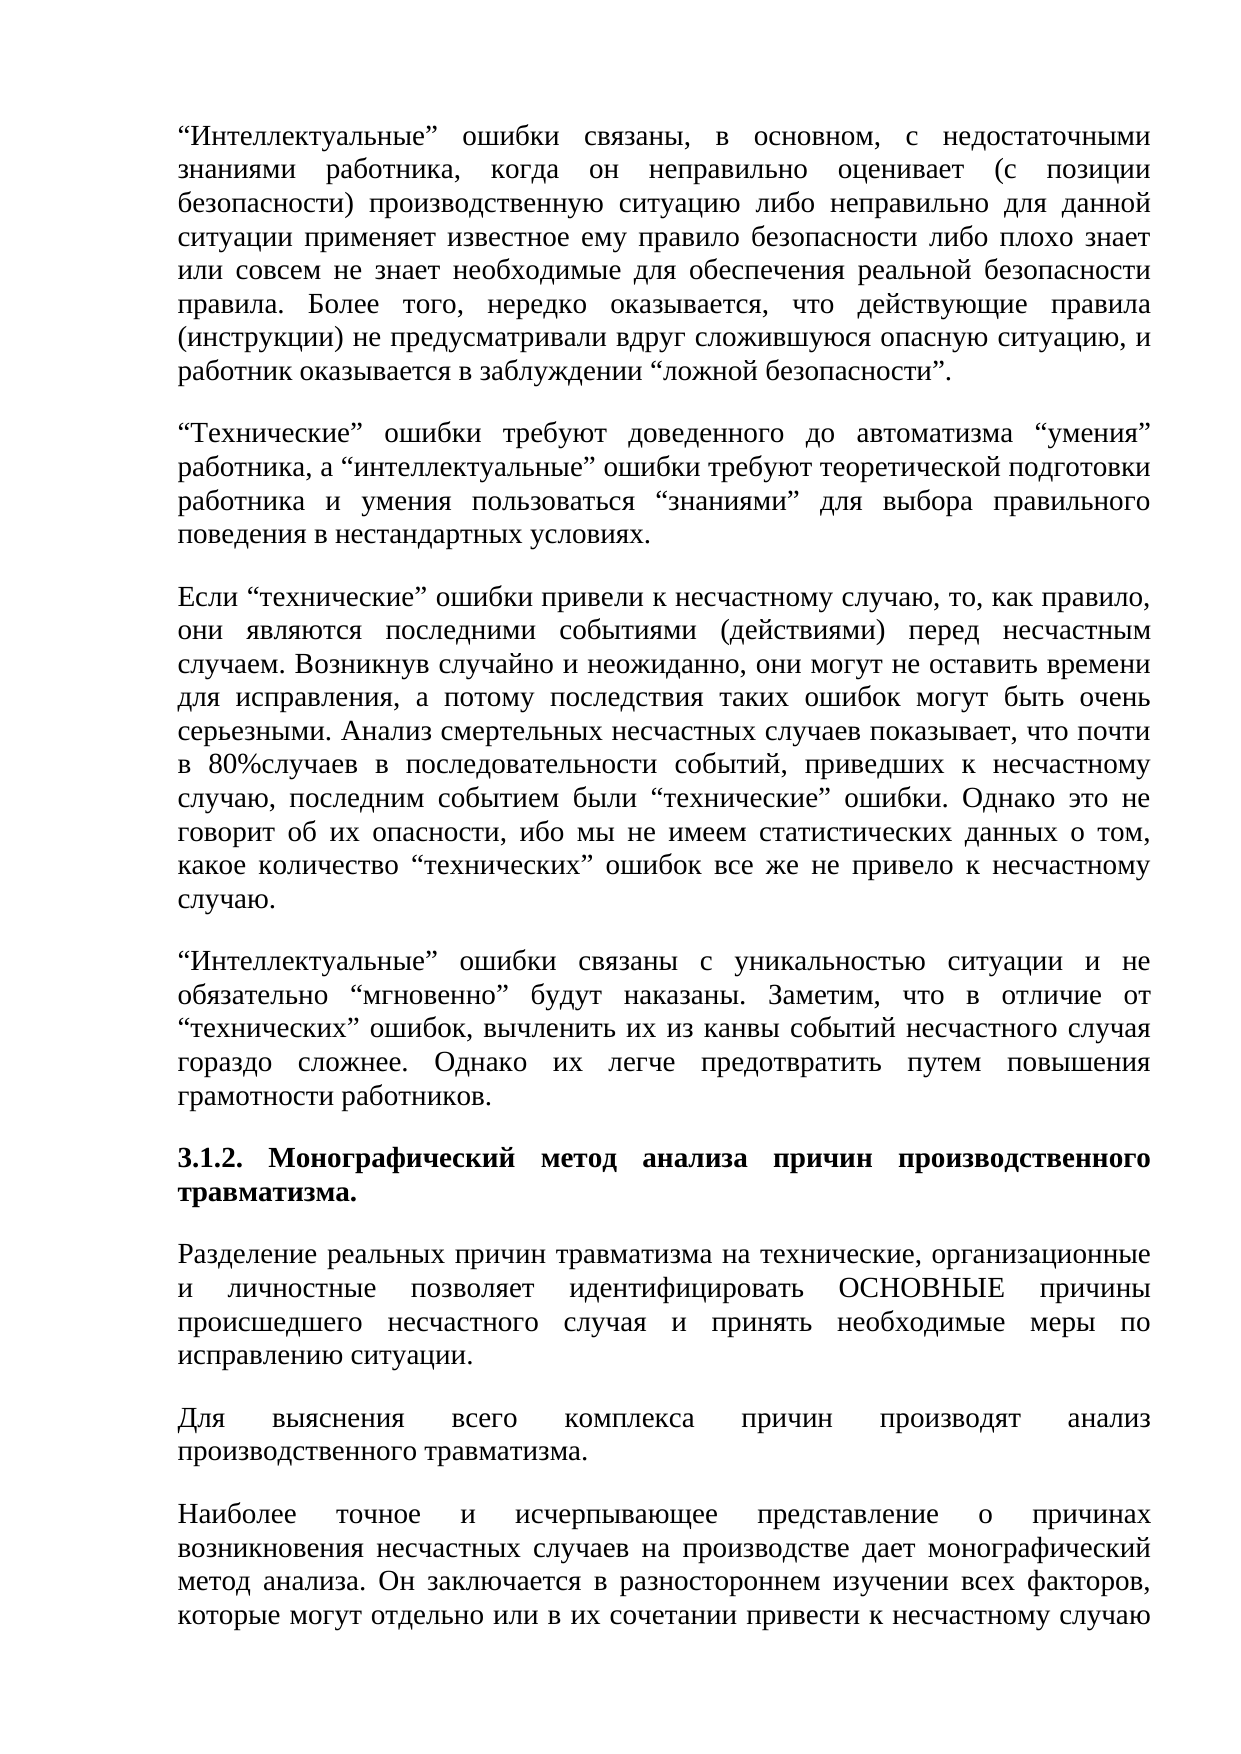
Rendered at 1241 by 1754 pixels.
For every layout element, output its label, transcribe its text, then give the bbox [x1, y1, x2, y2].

text Разделение реальных причин травматизма на технические, организационные и личностные позволяет идентифицировать ОСНОВНЫЕ причины происшедшего несчастного случая и принять необходимые меры по исправлению ситуации. [177, 1237, 1152, 1371]
text 3.1.2. Монографический метод анализа причин производственного травматизма. [177, 1140, 1152, 1207]
text “Интеллектуальные” ошибки связаны, в основном, с недостаточными знаниями работника, когда он неправильно оценивает (с позиции безопасности) производственную ситуацию либо неправильно для данной ситуации применяет известное ему правило безопасности либо плохо знает или совсем не знает необходимые для обеспечения реальной безопасности правила. Более того, нередко оказывается, что действующие правила (инструкции) не предусматривали вдруг сложившуюся опасную ситуацию, и работник оказывается в заблуждении “ложной безопасности”. [177, 118, 1152, 386]
text Для выяснения всего комплекса причин производят анализ производственного травматизма. [177, 1400, 1152, 1467]
text “Интеллектуальные” ошибки связаны с уникальностью ситуации и не обязательно “мгновенно” будут наказаны. Заметим, что в отличие от “технических” ошибок, вычленить их из канвы событий несчастного случая гораздо сложнее. Однако их легче предотвратить путем повышения грамотности работников. [177, 943, 1152, 1111]
text Если “технические” ошибки привели к несчастному случаю, то, как правило, они являются последними событиями (действиями) перед несчастным случаем. Возникнув случайно и неожиданно, они могут не оставить времени для исправления, а потому последствия таких ошибок могут быть очень серьезными. Анализ смертельных несчастных случаев показывает, что почти в 80%случаев в последовательности событий, приведших к несчастному случаю, последним событием были “технические” ошибки. Однако это не говорит об их опасности, ибо мы не имеем статистических данных о том, какое количество “технических” ошибок все же не привело к несчастному случаю. [177, 579, 1152, 914]
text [177, 1496, 1152, 1630]
text “Технические” ошибки требуют доведенного до автоматизма “умения” работника, а “интеллектуальные” ошибки требуют теоретической подготовки работника и умения пользоваться “знаниями” для выбора правильного поведения в нестандартных условиях. [177, 416, 1152, 550]
